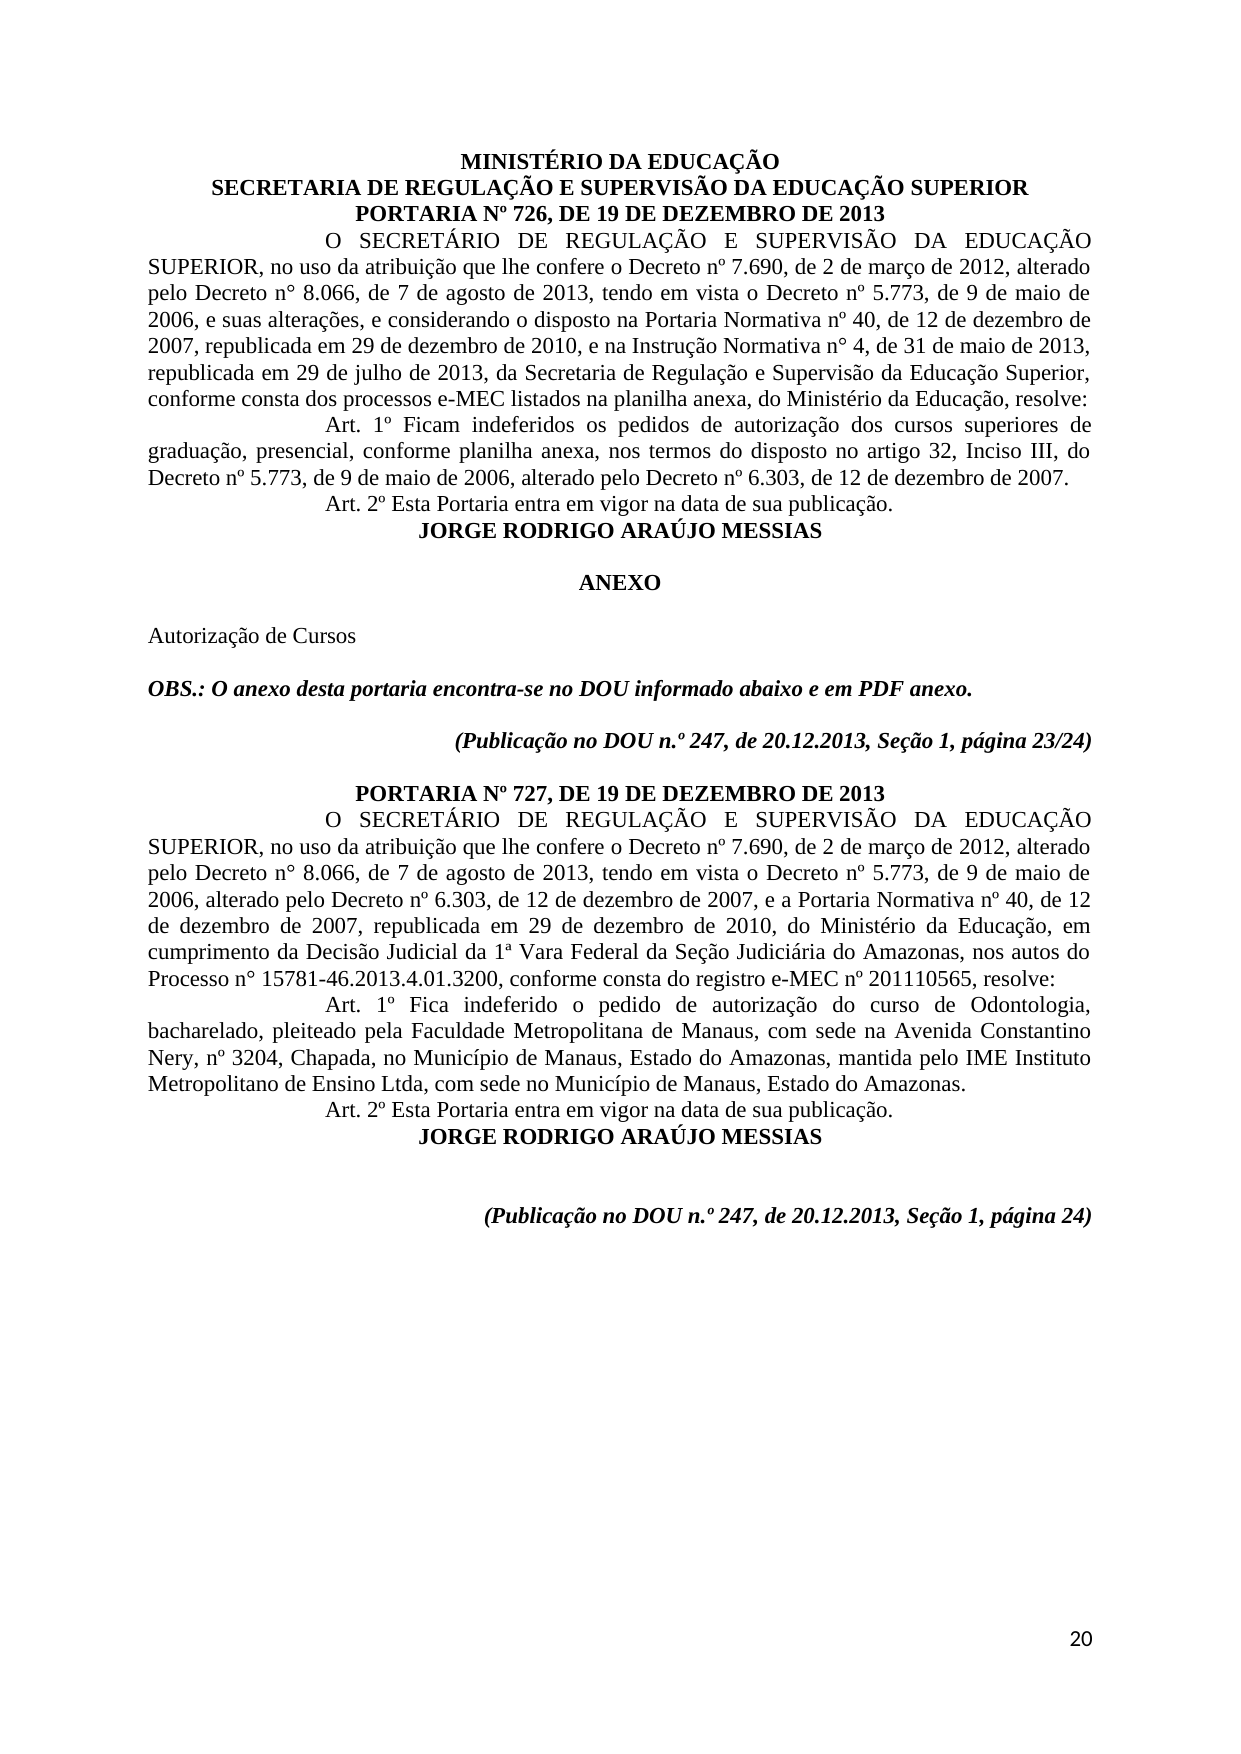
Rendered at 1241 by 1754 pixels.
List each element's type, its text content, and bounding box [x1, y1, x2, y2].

text Art. 1º Fica indeferido o pedido de autorização do curso de Odontologia, bacharelado, pleiteado pela Faculdade Metropolitana de Manaus, com sede na Avenida Constantino Nery, nº 3204, Chapada, no Município de Manaus, Estado do Amazonas, mantida pelo IME Instituto Metropolitano de Ensino Ltda, com sede no Município de Manaus, Estado do Amazonas. [148, 991, 1092, 1096]
text SECRETARIA DE REGULAÇÃO E SUPERVISÃO DA EDUCAÇÃO SUPERIOR [148, 174, 1092, 200]
text Art. 2º Esta Portaria entra em vigor na data de sua publicação. [148, 490, 1092, 517]
text O SECRETÁRIO DE REGULAÇÃO E SUPERVISÃO DA EDUCAÇÃO SUPERIOR, no uso da atribuição que lhe confere o Decreto nº 7.690, de 2 de março de 2012, alterado pelo Decreto n° 8.066, de 7 de agosto de 2013, tendo em vista o Decreto nº 5.773, de 9 de maio de 2006, alterado pelo Decreto nº 6.303, de 12 de dezembro de 2007, e a Portaria Normativa nº 40, de 12 de dezembro de 2007, republicada em 29 de dezembro de 2010, do Ministério da Educação, em cumprimento da Decisão Judicial da 1ª Vara Federal da Seção Judiciária do Amazonas, nos autos do Processo n° 15781-46.2013.4.01.3200, conforme consta do registro e-MEC nº 201110565, resolve: [148, 807, 1092, 991]
text MINISTÉRIO DA EDUCAÇÃO [148, 148, 1092, 174]
text OBS.: O anexo desta portaria encontra-se no DOU informado abaixo e em PDF anexo. [148, 675, 1092, 701]
text ANEXO [148, 569, 1092, 596]
text Art. 2º Esta Portaria entra em vigor na data de sua publicação. [148, 1096, 1092, 1123]
text PORTARIA Nº 726, DE 19 DE DEZEMBRO DE 2013 [148, 200, 1092, 227]
text O SECRETÁRIO DE REGULAÇÃO E SUPERVISÃO DA EDUCAÇÃO SUPERIOR, no uso da atribuição que lhe confere o Decreto nº 7.690, de 2 de março de 2012, alterado pelo Decreto n° 8.066, de 7 de agosto de 2013, tendo em vista o Decreto nº 5.773, de 9 de maio de 2006, e suas alterações, e considerando o disposto na Portaria Normativa nº 40, de 12 de dezembro de 2007, republicada em 29 de dezembro de 2010, e na Instrução Normativa n° 4, de 31 de maio de 2013, republicada em 29 de julho de 2013, da Secretaria de Regulação e Supervisão da Educação Superior, conforme consta dos processos e-MEC listados na planilha anexa, do Ministério da Educação, resolve: [148, 227, 1092, 411]
text (Publicação no DOU n.º 247, de 20.12.2013, Seção 1, página 23/24) [148, 727, 1092, 754]
text JORGE RODRIGO ARAÚJO MESSIAS [148, 517, 1092, 543]
text PORTARIA Nº 727, DE 19 DE DEZEMBRO DE 2013 [148, 780, 1092, 807]
text (Publicação no DOU n.º 247, de 20.12.2013, Seção 1, página 24) [148, 1202, 1092, 1228]
text Art. 1º Ficam indeferidos os pedidos de autorização dos cursos superiores de graduação, presencial, conforme planilha anexa, nos termos do disposto no artigo 32, Inciso III, do Decreto nº 5.773, de 9 de maio de 2006, alterado pelo Decreto nº 6.303, de 12 de dezembro de 2007. [148, 411, 1092, 490]
text Autorização de Cursos [148, 622, 1092, 648]
text JORGE RODRIGO ARAÚJO MESSIAS [148, 1123, 1092, 1149]
